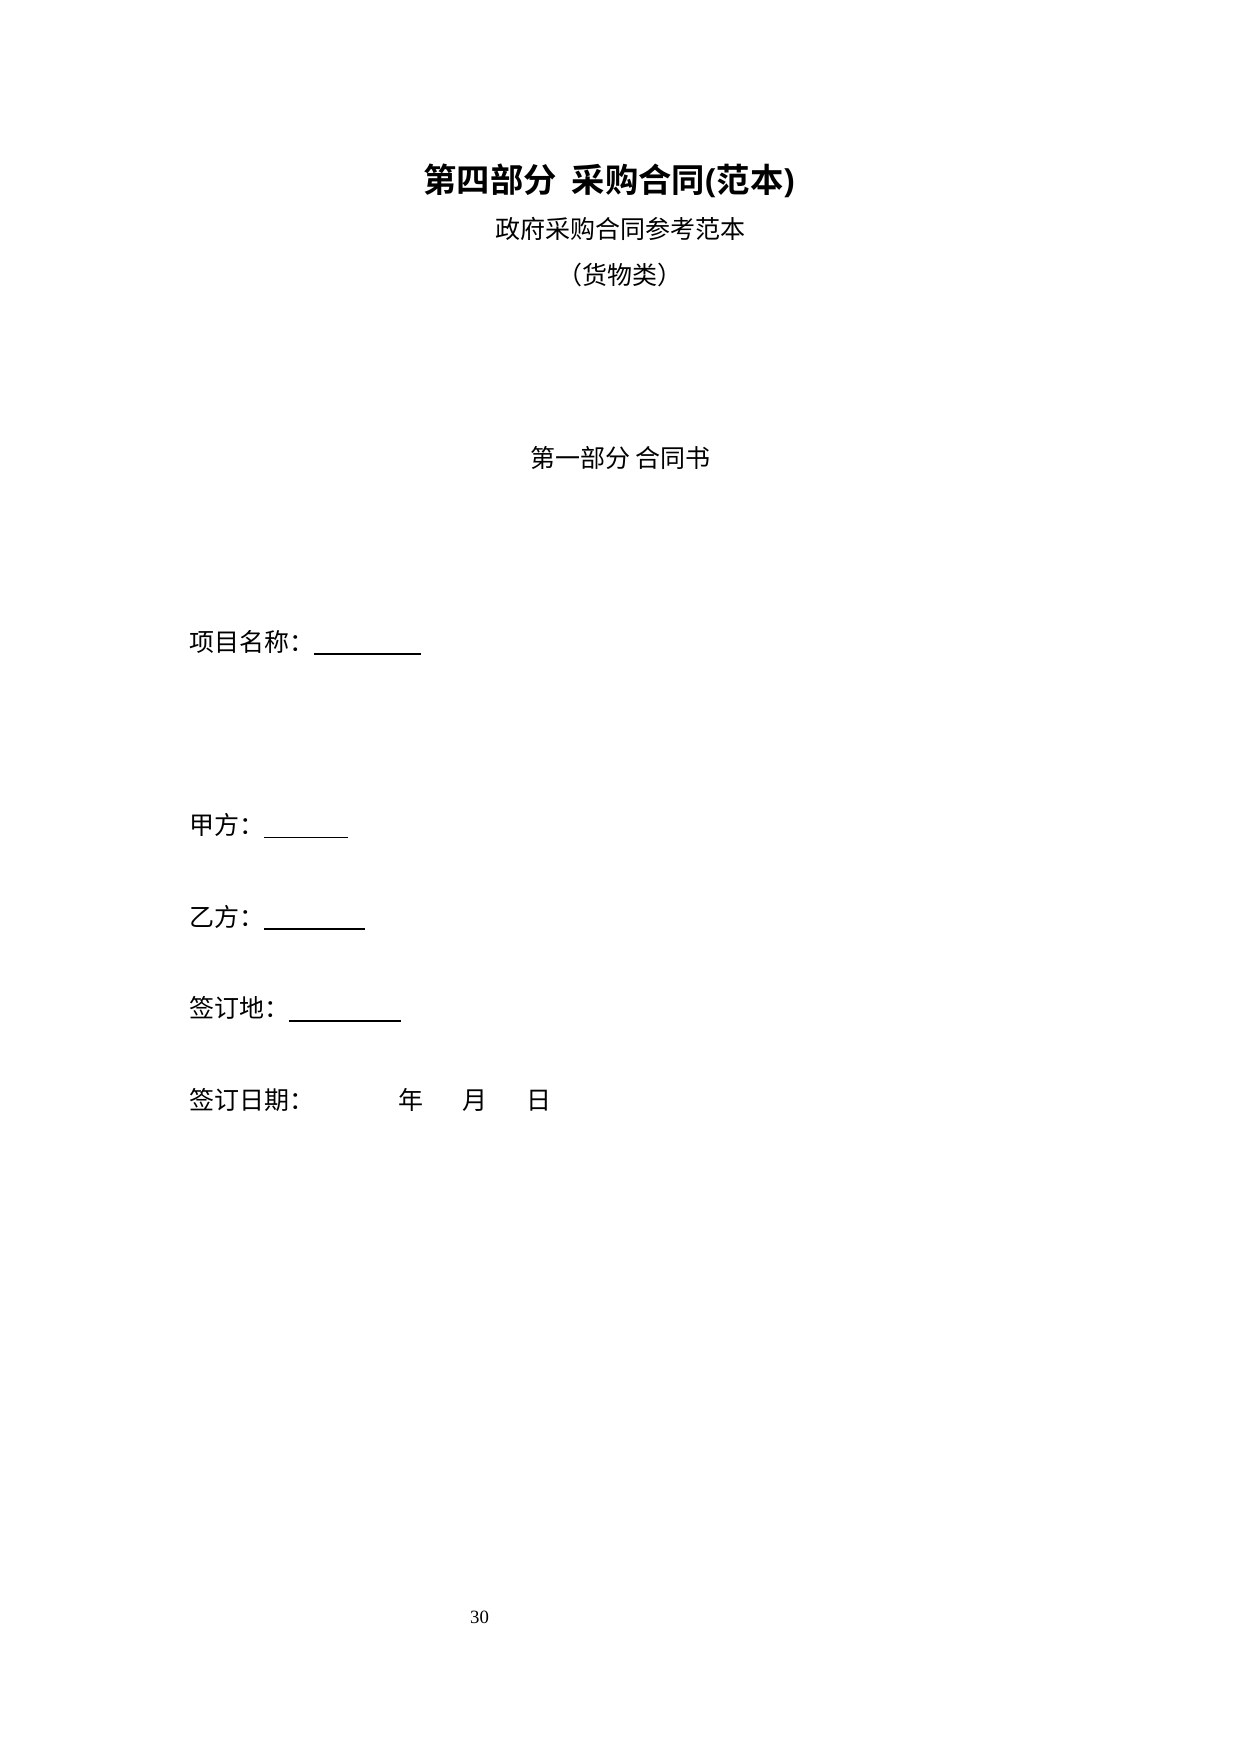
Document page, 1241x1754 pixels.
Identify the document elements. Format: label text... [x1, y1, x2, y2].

text 签订日期： 年 月 日 [189, 1073, 1051, 1119]
text 第四部分 采购合同(范本) [189, 153, 1051, 202]
text 第一部分 合同书 [189, 431, 1051, 477]
text 签订地： [189, 981, 1051, 1027]
text 甲方： [189, 798, 1051, 844]
text 乙方： [189, 889, 1051, 935]
text （货物类） [189, 248, 1051, 294]
text 项目名称： [189, 614, 1051, 660]
text 政府采购合同参考范本 [189, 202, 1051, 248]
